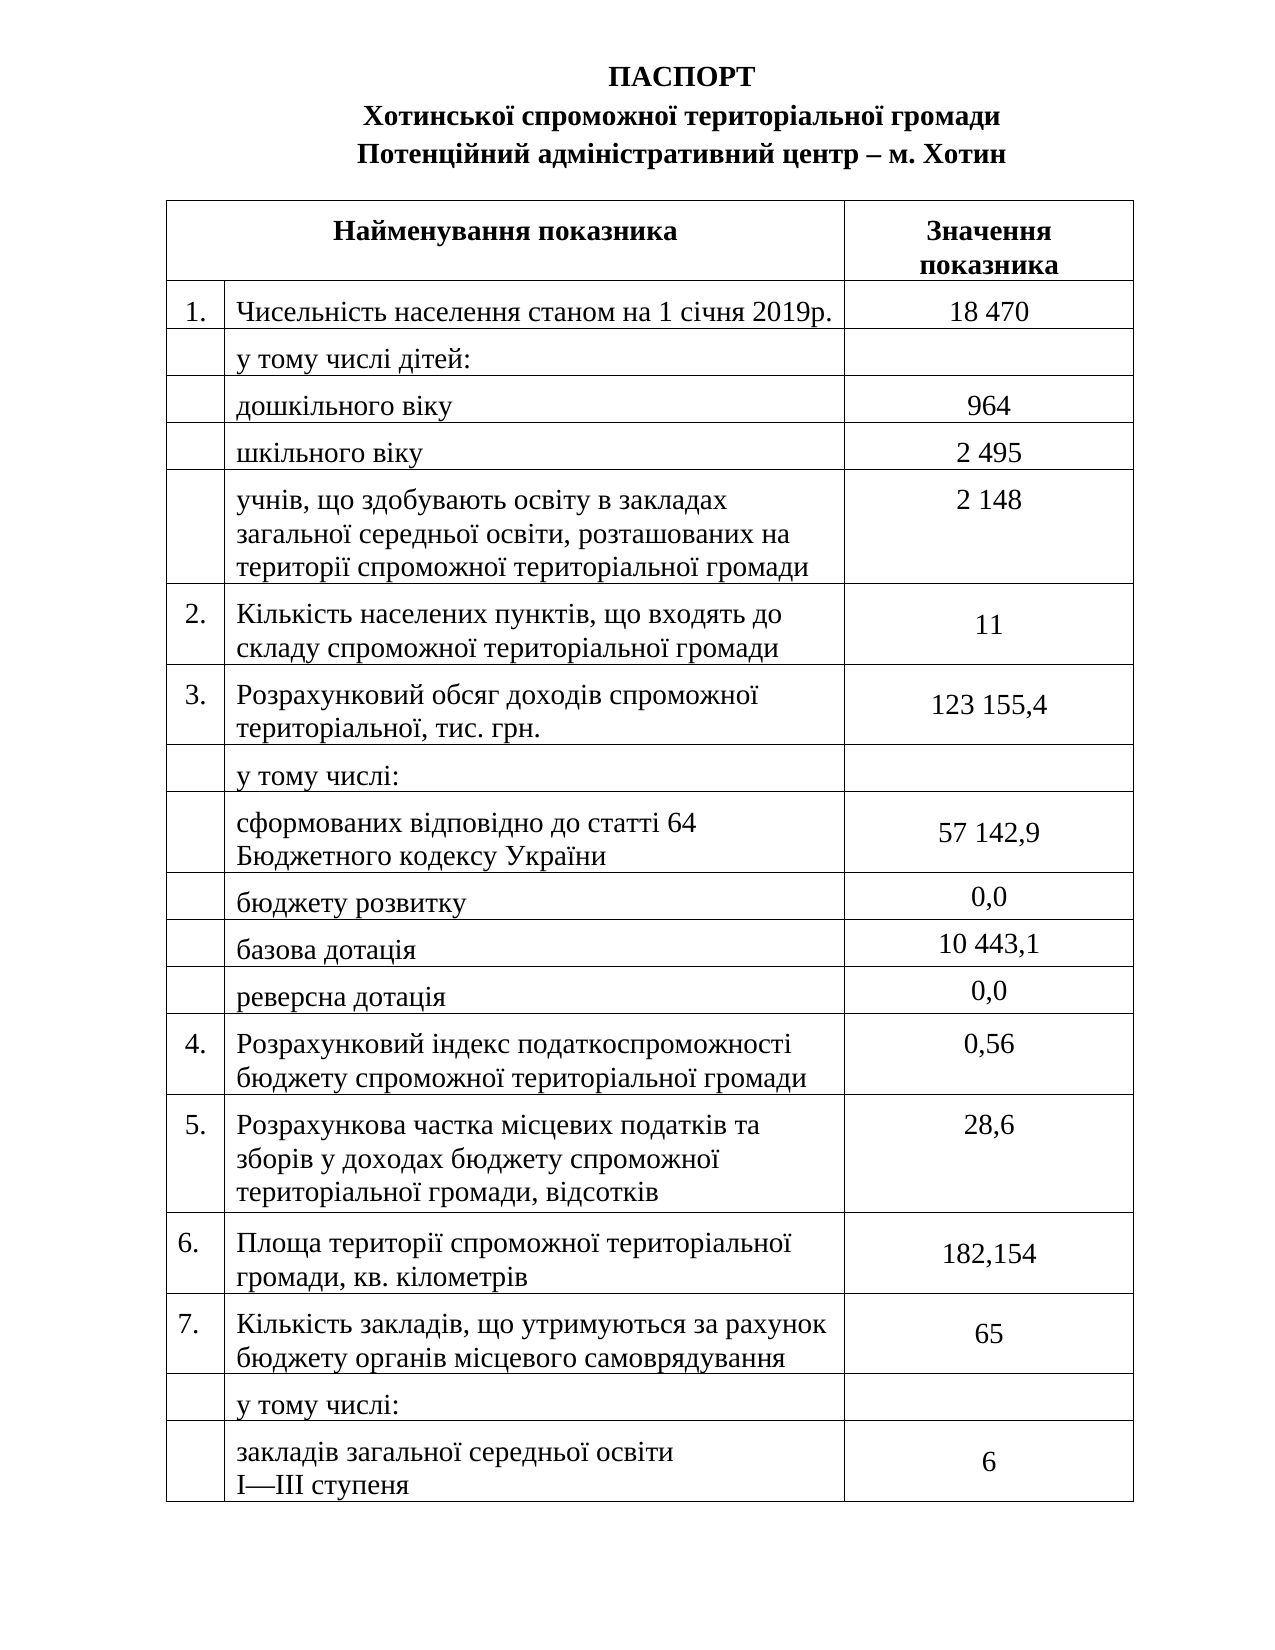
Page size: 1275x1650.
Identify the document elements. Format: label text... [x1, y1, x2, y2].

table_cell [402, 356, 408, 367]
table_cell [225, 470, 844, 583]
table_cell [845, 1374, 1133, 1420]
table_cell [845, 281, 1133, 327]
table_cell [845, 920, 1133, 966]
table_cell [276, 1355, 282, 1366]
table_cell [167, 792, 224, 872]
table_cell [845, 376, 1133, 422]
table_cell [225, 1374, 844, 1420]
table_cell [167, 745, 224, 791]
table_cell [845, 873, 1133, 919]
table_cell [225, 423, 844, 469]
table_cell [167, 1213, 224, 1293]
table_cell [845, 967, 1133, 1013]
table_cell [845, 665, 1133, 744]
text Хотинської спроможної територіальної громади [177, 98, 1186, 131]
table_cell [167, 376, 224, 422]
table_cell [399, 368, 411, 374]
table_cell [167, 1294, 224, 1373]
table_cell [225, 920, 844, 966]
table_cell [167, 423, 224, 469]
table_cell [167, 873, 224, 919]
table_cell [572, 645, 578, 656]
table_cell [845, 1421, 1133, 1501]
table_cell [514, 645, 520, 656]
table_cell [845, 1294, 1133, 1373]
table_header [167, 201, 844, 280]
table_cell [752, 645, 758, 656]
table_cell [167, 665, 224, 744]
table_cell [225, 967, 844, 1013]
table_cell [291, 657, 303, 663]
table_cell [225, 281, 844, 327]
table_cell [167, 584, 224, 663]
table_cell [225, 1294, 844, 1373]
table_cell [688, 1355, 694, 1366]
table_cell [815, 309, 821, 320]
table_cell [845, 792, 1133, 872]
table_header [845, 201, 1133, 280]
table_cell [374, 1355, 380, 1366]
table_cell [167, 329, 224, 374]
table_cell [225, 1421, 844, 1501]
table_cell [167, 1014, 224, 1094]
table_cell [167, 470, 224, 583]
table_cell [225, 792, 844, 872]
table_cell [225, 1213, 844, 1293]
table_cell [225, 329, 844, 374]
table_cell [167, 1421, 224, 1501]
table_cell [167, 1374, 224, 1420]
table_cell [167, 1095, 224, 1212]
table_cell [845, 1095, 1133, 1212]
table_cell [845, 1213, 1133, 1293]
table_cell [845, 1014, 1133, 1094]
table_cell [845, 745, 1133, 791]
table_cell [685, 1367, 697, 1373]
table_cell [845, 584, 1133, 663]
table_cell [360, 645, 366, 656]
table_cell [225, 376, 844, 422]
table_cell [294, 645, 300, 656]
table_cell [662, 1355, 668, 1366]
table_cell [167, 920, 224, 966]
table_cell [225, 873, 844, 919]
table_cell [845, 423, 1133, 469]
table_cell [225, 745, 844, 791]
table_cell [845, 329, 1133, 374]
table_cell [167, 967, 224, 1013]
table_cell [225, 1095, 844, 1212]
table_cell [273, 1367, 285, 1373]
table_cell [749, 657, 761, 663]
text Потенційний адміністративний центр – м. Хотин [177, 136, 1186, 170]
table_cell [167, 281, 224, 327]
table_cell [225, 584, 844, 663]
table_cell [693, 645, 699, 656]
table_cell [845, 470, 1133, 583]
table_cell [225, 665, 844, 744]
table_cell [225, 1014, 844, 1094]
text ПАСПОРТ [177, 59, 1186, 93]
